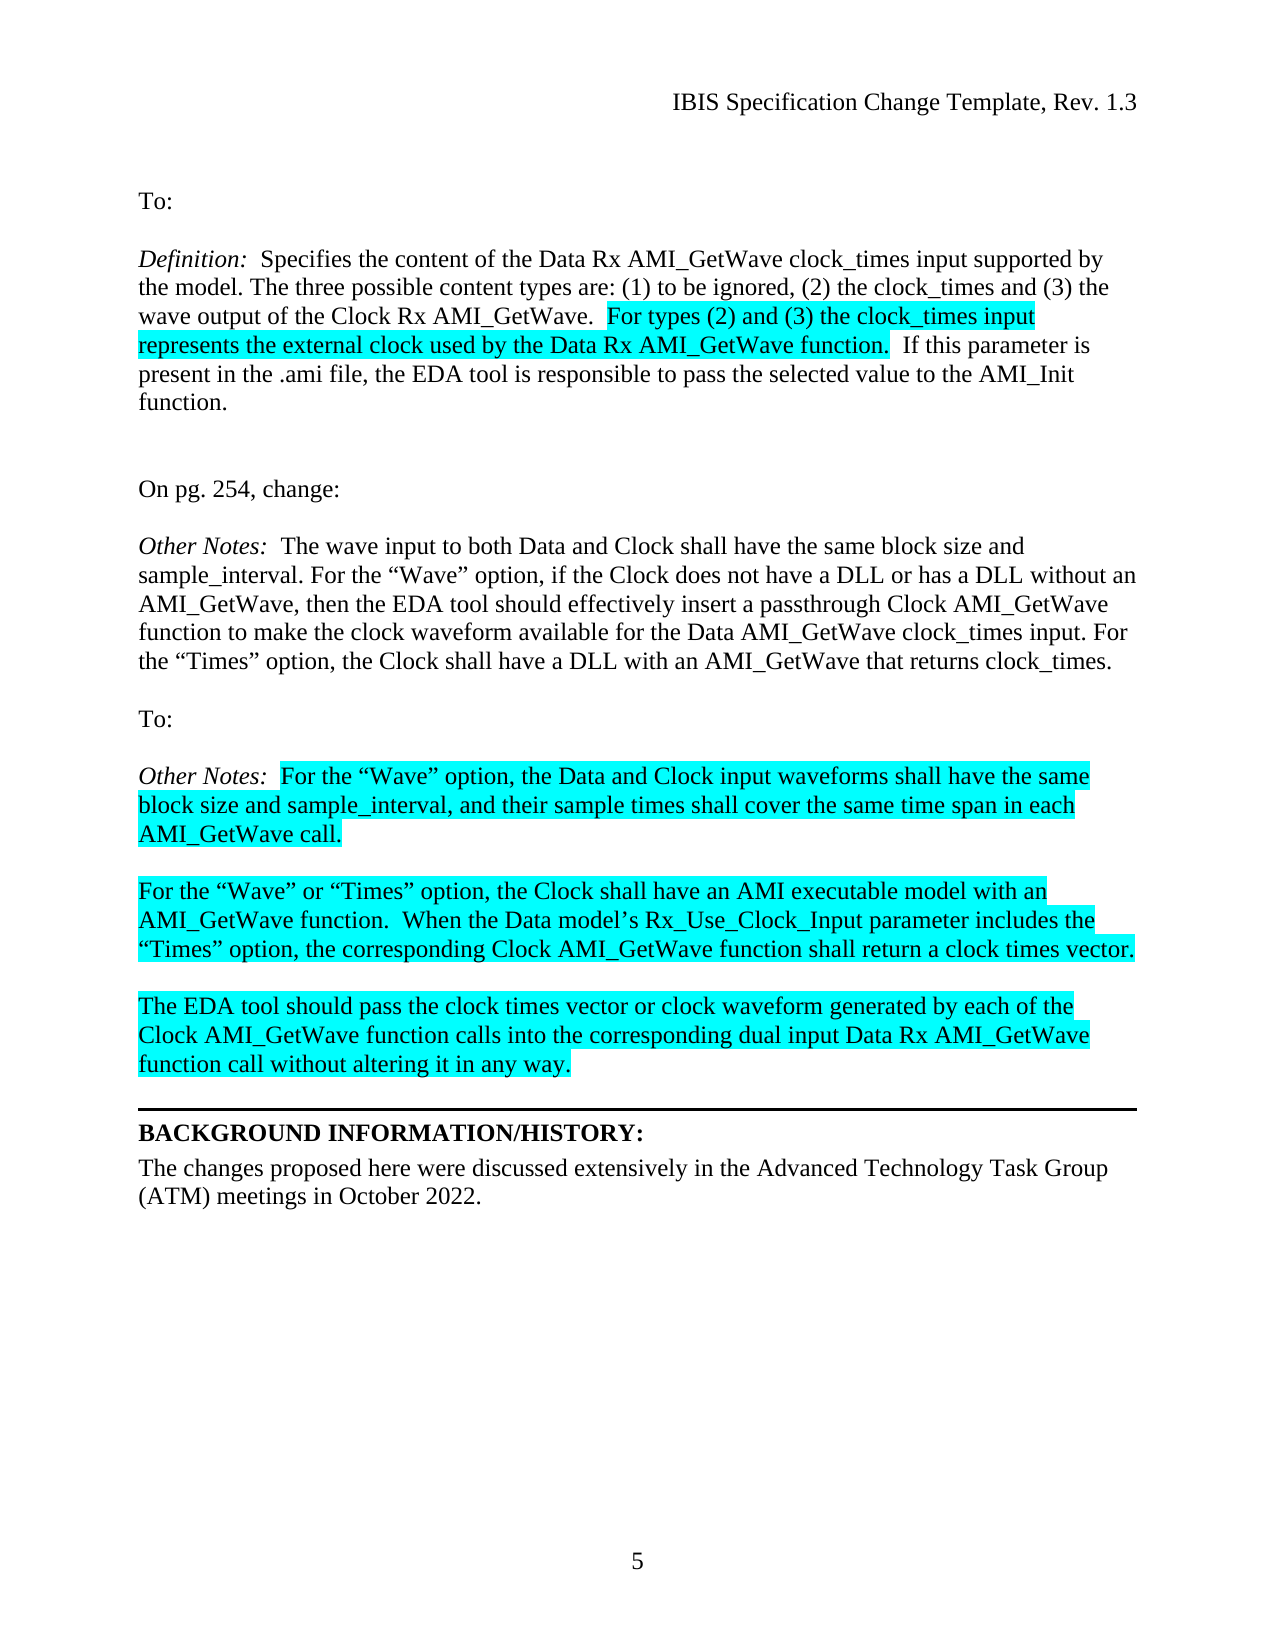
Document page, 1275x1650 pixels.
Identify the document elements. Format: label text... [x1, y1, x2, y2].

text To: [138, 704, 1137, 732]
text The changes proposed here were discussed extensively in the Advanced Technology Task Group (ATM) meetings in October 2022. [138, 1153, 1137, 1210]
text Other Notes: The wave input to both Data and Clock shall have the same block size and sample_interval. For the “Wave” option, if the Clock does not have a DLL or has a DLL without an AMI_GetWave, then the EDA tool should effectively insert a passthrough Clock AMI_GetWave function to make the clock waveform available for the Data AMI_GetWave clock_times input. For the “Times” option, the Clock shall have a DLL with an AMI_GetWave that returns clock_times. [138, 531, 1137, 675]
text Definition: Specifies the content of the Data Rx AMI_GetWave clock_times input supported by the model. The three possible content types are: (1) to be ignored, (2) the clock_times and (3) the wave output of the Clock Rx AMI_GetWave. For types (2) and (3) the clock_times input represents the external clock used by the Data Rx AMI_GetWave function. If this parameter is present in the .ami file, the EDA tool is responsible to pass the selected value to the AMI_Init function. [138, 244, 1137, 416]
text To: [138, 186, 1137, 215]
text Other Notes: For the “Wave” option, the Data and Clock input waveforms shall have the same block size and sample_interval, and their sample times shall cover the same time span in each AMI_GetWave call. [342, 761, 1137, 847]
text The EDA tool should pass the clock times vector or clock waveform generated by each of the Clock AMI_GetWave function calls into the corresponding dual input Data Rx AMI_GetWave function call without altering it in any way. [571, 991, 1137, 1077]
text BACKGROUND INFORMATION/HISTORY: [138, 1118, 1137, 1146]
text On pg. 254, change: [138, 474, 1137, 502]
